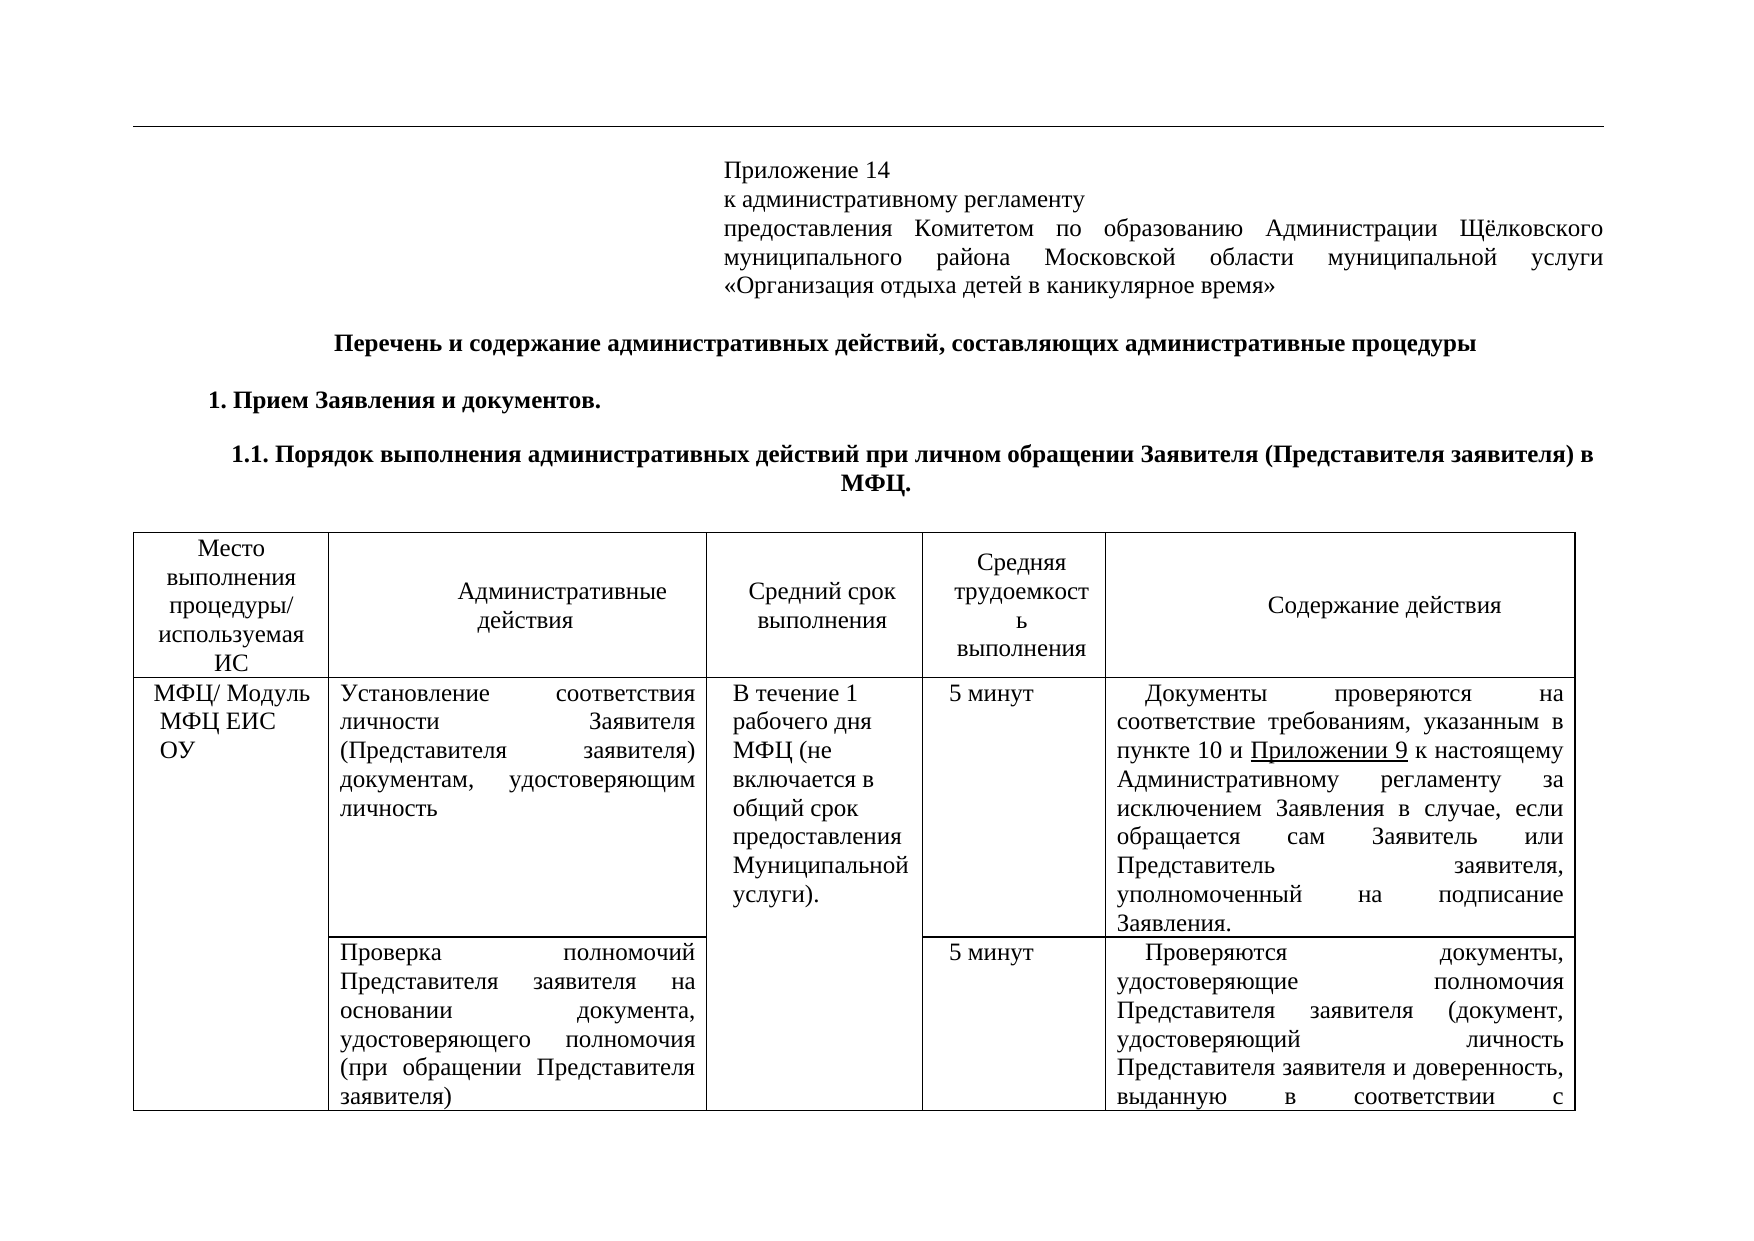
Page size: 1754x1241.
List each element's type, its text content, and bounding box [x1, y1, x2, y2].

text предоставления Комитетом по образованию Администрации Щёлковского муниципального района Московской области муниципальной услуги «Организация отдыха детей в каникулярное время» [723, 213, 1604, 299]
table_header Административные действия [329, 533, 706, 677]
text 1.1. Порядок выполнения административных действий при личном обращении Заявителя (Представителя заявителя) в МФЦ. [148, 439, 1604, 497]
table_header Средний срок выполнения [707, 533, 922, 677]
table_cell Документы проверяются на соответствие требованиям, указанным в пункте 10 и Приложении 9 к настоящему Административному регламенту за исключением Заявления в случае, если обращается сам Заявитель или Представитель заявителя, уполномоченный на подписание Заявления. [1106, 678, 1574, 936]
table_cell В течение 1 рабочего дня МФЦ (не включается в общий срок предоставления Муниципальной услуги). [707, 678, 922, 1110]
text Приложение 14 [723, 156, 1604, 184]
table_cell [329, 938, 706, 1110]
table_header Место выполнения процедуры/ используемая ИС [134, 533, 328, 677]
table_cell МФЦ/ Модуль МФЦ ЕИС ОУ [134, 678, 328, 1110]
text Перечень и содержание административных действий, составляющих административные процедуры [133, 328, 1604, 357]
text к административному регламенту [723, 184, 1604, 213]
table_cell Установление соответствия личности Заявителя (Представителя заявителя) документам, удостоверяющим личность [329, 678, 706, 936]
list 1. Прием Заявления и документов. [208, 386, 1604, 414]
table_header Содержание действия [1106, 533, 1574, 677]
table_cell 5 минут [923, 678, 1105, 936]
table_cell 5 минут [923, 938, 1105, 1110]
table_header Средняя трудоемкость выполнения [923, 533, 1105, 677]
